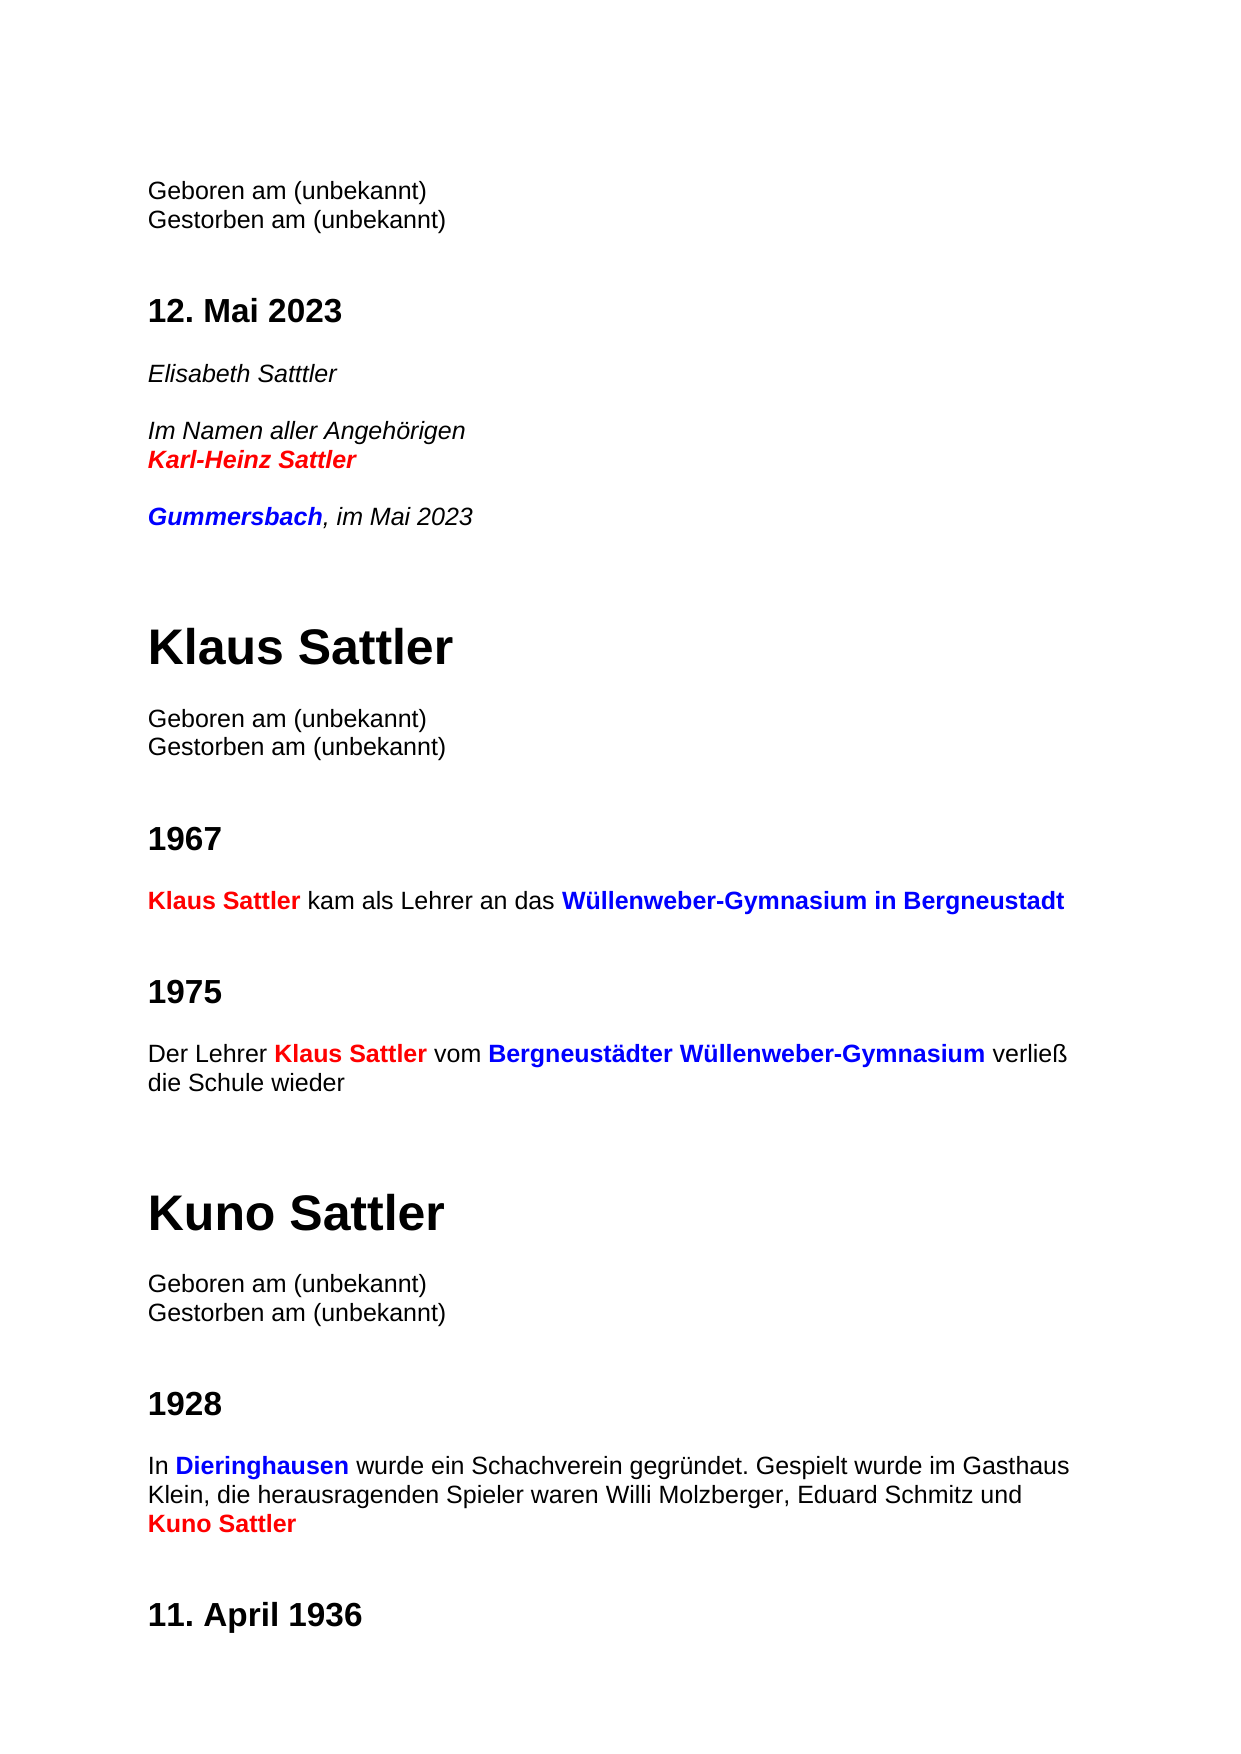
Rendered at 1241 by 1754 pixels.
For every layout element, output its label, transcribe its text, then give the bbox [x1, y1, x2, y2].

text Geboren am (unbekannt) [148, 703, 1093, 732]
text Der Lehrer Klaus Sattler vom Bergneustädter Wüllenweber-Gymnasium verließ die Schule wieder [148, 1039, 1093, 1097]
text Im Namen aller Angehörigen [148, 416, 1093, 445]
text Geboren am (unbekannt) [148, 1269, 1093, 1298]
text Klaus Sattler [148, 617, 1093, 675]
text 11. April 1936 [148, 1595, 1093, 1633]
text Elisabeth Satttler [148, 358, 1093, 387]
text Geboren am (unbekannt) [148, 176, 1093, 205]
text 1975 [148, 972, 1093, 1010]
text Gestorben am (unbekannt) [148, 1298, 1093, 1327]
text Gummersbach, im Mai 2023 [148, 502, 1093, 531]
text Gestorben am (unbekannt) [148, 732, 1093, 761]
text Karl-Heinz Sattler [148, 445, 1093, 473]
text Klaus Sattler kam als Lehrer an das Wüllenweber-Gymnasium in Bergneustadt [148, 886, 1093, 914]
text 1928 [148, 1384, 1093, 1423]
text 1967 [148, 818, 1093, 857]
text 12. Mai 2023 [148, 291, 1093, 330]
text Gestorben am (unbekannt) [148, 205, 1093, 234]
text In Dieringhausen wurde ein Schachverein gegründet. Gespielt wurde im Gasthaus Klein, die herausragenden Spieler waren Willi Molzberger, Eduard Schmitz und Kuno Sattler [148, 1451, 1093, 1538]
text Kuno Sattler [148, 1183, 1093, 1240]
